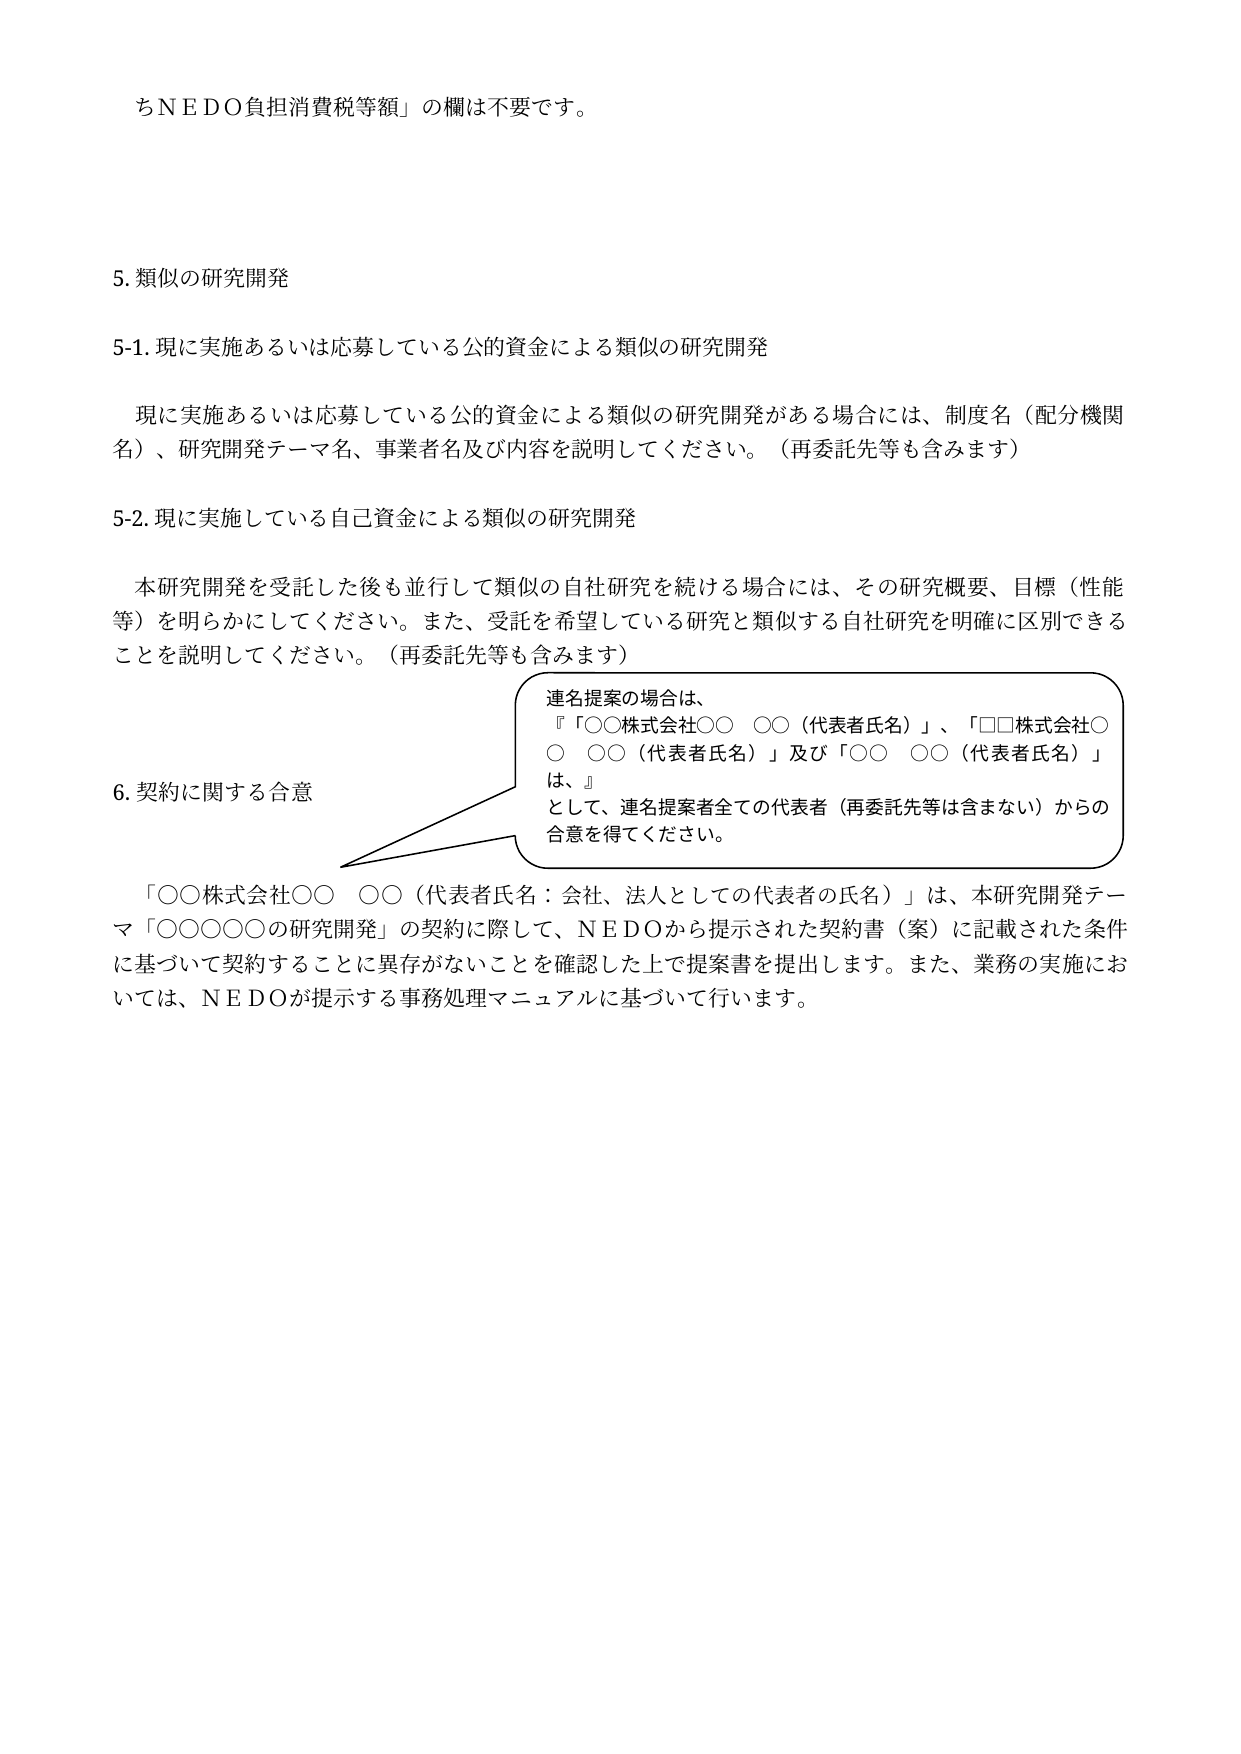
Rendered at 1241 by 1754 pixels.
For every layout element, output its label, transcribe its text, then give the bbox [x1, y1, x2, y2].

text 6. 契約に関する合意 [112, 774, 514, 808]
text 5-1. 現に実施あるいは応募している公的資金による類似の研究開発 [112, 328, 1128, 363]
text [134, 89, 1128, 123]
text 現に実施あるいは応募している公的資金による類似の研究開発がある場合には、制度名（配分機関名）、研究開発テーマ名、事業者名及び内容を説明してください。（再委託先等も含みます） [112, 397, 1128, 466]
text 6. 契約に関する合意 [474, 774, 1122, 808]
text 5-2. 現に実施している自己資金による類似の研究開発 [112, 500, 1128, 534]
text 本研究開発を受託した後も並行して類似の自社研究を続ける場合には、その研究概要、目標（性能等）を明らかにしてください。また、受託を希望している研究と類似する自社研究を明確に区別できることを説明してください。（再委託先等も含みます） [112, 568, 1128, 671]
text 「○○株式会社○○ ○○（代表者氏名：会社、法人としての代表者の氏名）」は、本研究開発テーマ「○○○○○の研究開発」の契約に際して、ＮＥＤＯから提示された契約書（案）に記載された条件に基づいて契約することに異存がないことを確認した上で提案書を提出します。また、業務の実施においては、ＮＥＤＯが提示する事務処理マニュアルに基づいて行います。 [112, 877, 1128, 1014]
text 5. 類似の研究開発 [112, 260, 1128, 294]
